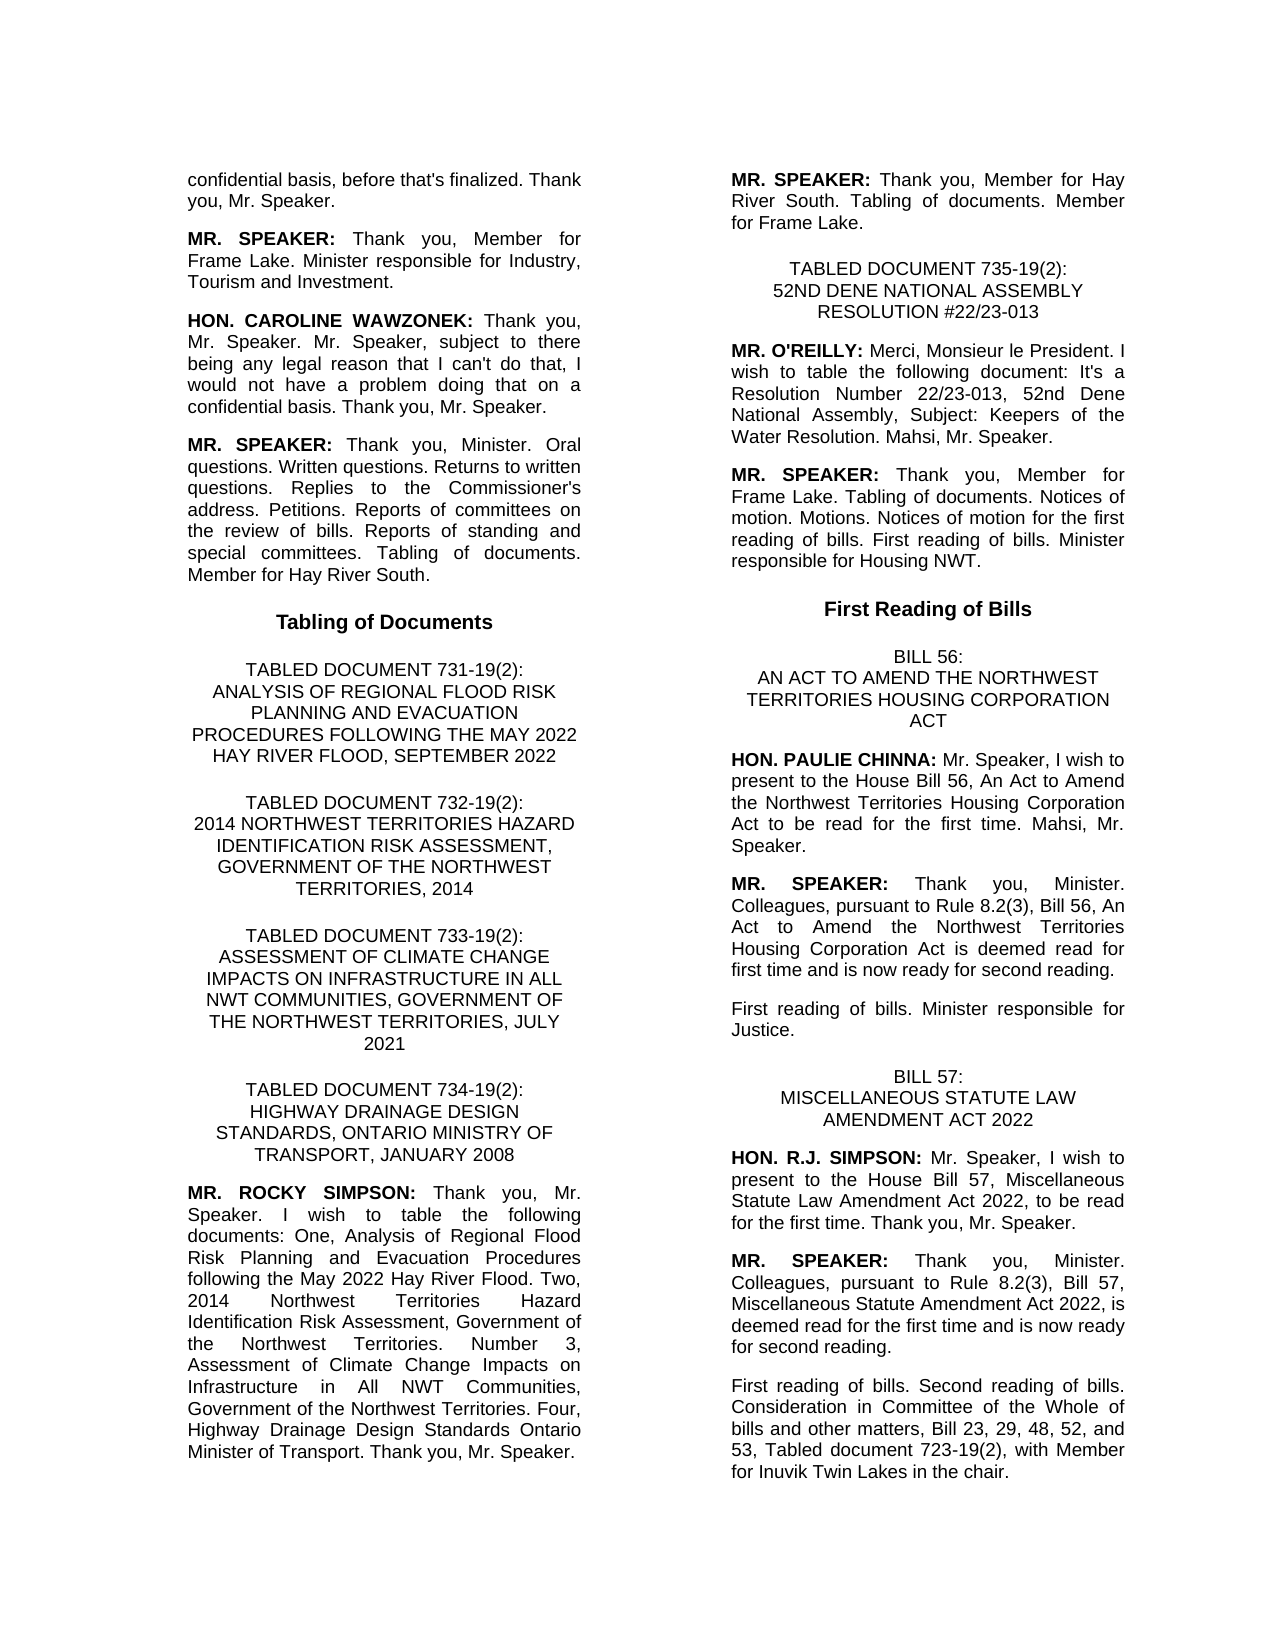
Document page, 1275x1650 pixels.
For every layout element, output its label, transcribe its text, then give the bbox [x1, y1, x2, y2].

subtitle Tabled Document 734-19(2): Highway Drainage Design Standards, Ontario Ministry of Transport, January 2008 [187, 1079, 581, 1165]
subtitle First Reading of Bills [731, 597, 1125, 621]
subtitle Tabled Document 732-19(2): 2014 Northwest Territories Hazard Identification Risk Assessment, Government of the Northwest Territories, 2014 [187, 792, 581, 899]
text First reading of bills. Second reading of bills. Consideration in Committee of the Whole of bills and other matters, Bill 23, 29, 48, 52, and 53, Tabled document 723-19(2), with Member for Inuvik Twin Lakes in the chair. [731, 1374, 1125, 1482]
text MR. SPEAKER: Thank you, Member for Frame Lake. Minister responsible for Industry, Tourism and Investment. [187, 228, 581, 293]
subtitle Tabled Document 731-19(2): Analysis of Regional Flood Risk Planning and Evacuation Procedures following the May 2022 Hay River Flood, September 2022 [187, 659, 581, 767]
text MR. SPEAKER: Thank you, Minister. Colleagues, pursuant to Rule 8.2(3), Bill 56, An Act to Amend the Northwest Territories Housing Corporation Act is deemed read for first time and is now ready for second reading. [731, 873, 1125, 981]
text HON. PAULIE CHINNA: Mr. Speaker, I wish to present to the House Bill 56, An Act to Amend the Northwest Territories Housing Corporation Act to be read for the first time. Mahsi, Mr. Speaker. [731, 748, 1125, 856]
text MR. SPEAKER: Thank you, Member for Frame Lake. Tabling of documents. Notices of motion. Motions. Notices of motion for the first reading of bills. First reading of bills. Minister responsible for Housing NWT. [731, 464, 1125, 572]
subtitle Bill 56: An Act to Amend the Northwest Territories Housing Corporation Act [731, 646, 1125, 732]
subtitle Tabling of Documents [187, 610, 581, 634]
text MR. ROCKY SIMPSON: Thank you, Mr. Speaker. I wish to table the following documents: One, Analysis of Regional Flood Risk Planning and Evacuation Procedures following the May 2022 Hay River Flood. Two, 2014 Northwest Territories Hazard Identification Risk Assessment, Government of the Northwest Territories. Number 3, Assessment of Climate Change Impacts on Infrastructure in All NWT Communities, Government of the Northwest Territories. Four, Highway Drainage Design Standards Ontario Minister of Transport. Thank you, Mr. Speaker. [187, 1182, 581, 1462]
text HON. CAROLINE WAWZONEK: Thank you, Mr. Speaker. Mr. Speaker, subject to there being any legal reason that I can't do that, I would not have a problem doing that on a confidential basis. Thank you, Mr. Speaker. [187, 309, 581, 417]
subtitle Tabled Document 733-19(2): Assessment of Climate Change Impacts on Infrastructure in All NWT Communities, Government of the Northwest Territories, July 2021 [187, 924, 581, 1054]
text MR. O'REILLY: Merci, Monsieur le President. I wish to table the following document: It's a Resolution Number 22/23-013, 52nd Dene National Assembly, Subject: Keepers of the Water Resolution. Mahsi, Mr. Speaker. [731, 339, 1125, 447]
subtitle Tabled Document 735-19(2): 52nd Dene National Assembly Resolution #22/23-013 [731, 258, 1125, 323]
text HON. R.J. SIMPSON: Mr. Speaker, I wish to present to the House Bill 57, Miscellaneous Statute Law Amendment Act 2022, to be read for the first time. Thank you, Mr. Speaker. [731, 1147, 1125, 1233]
text MR. SPEAKER: Thank you, Minister. Colleagues, pursuant to Rule 8.2(3), Bill 57, Miscellaneous Statute Amendment Act 2022, is deemed read for the first time and is now ready for second reading. [731, 1250, 1125, 1358]
subtitle Bill 57: Miscellaneous Statute Law Amendment Act 2022 [731, 1066, 1125, 1130]
text MR. SPEAKER: Thank you, Member for Hay River South. Tabling of documents. Member for Frame Lake. [731, 168, 1125, 233]
text First reading of bills. Minister responsible for Justice. [731, 997, 1125, 1041]
text MR. SPEAKER: Thank you, Minister. Oral questions. Written questions. Returns to written questions. Replies to the Commissioner's address. Petitions. Reports of committees on the review of bills. Reports of standing and special committees. Tabling of documents. Member for Hay River South. [187, 434, 581, 585]
